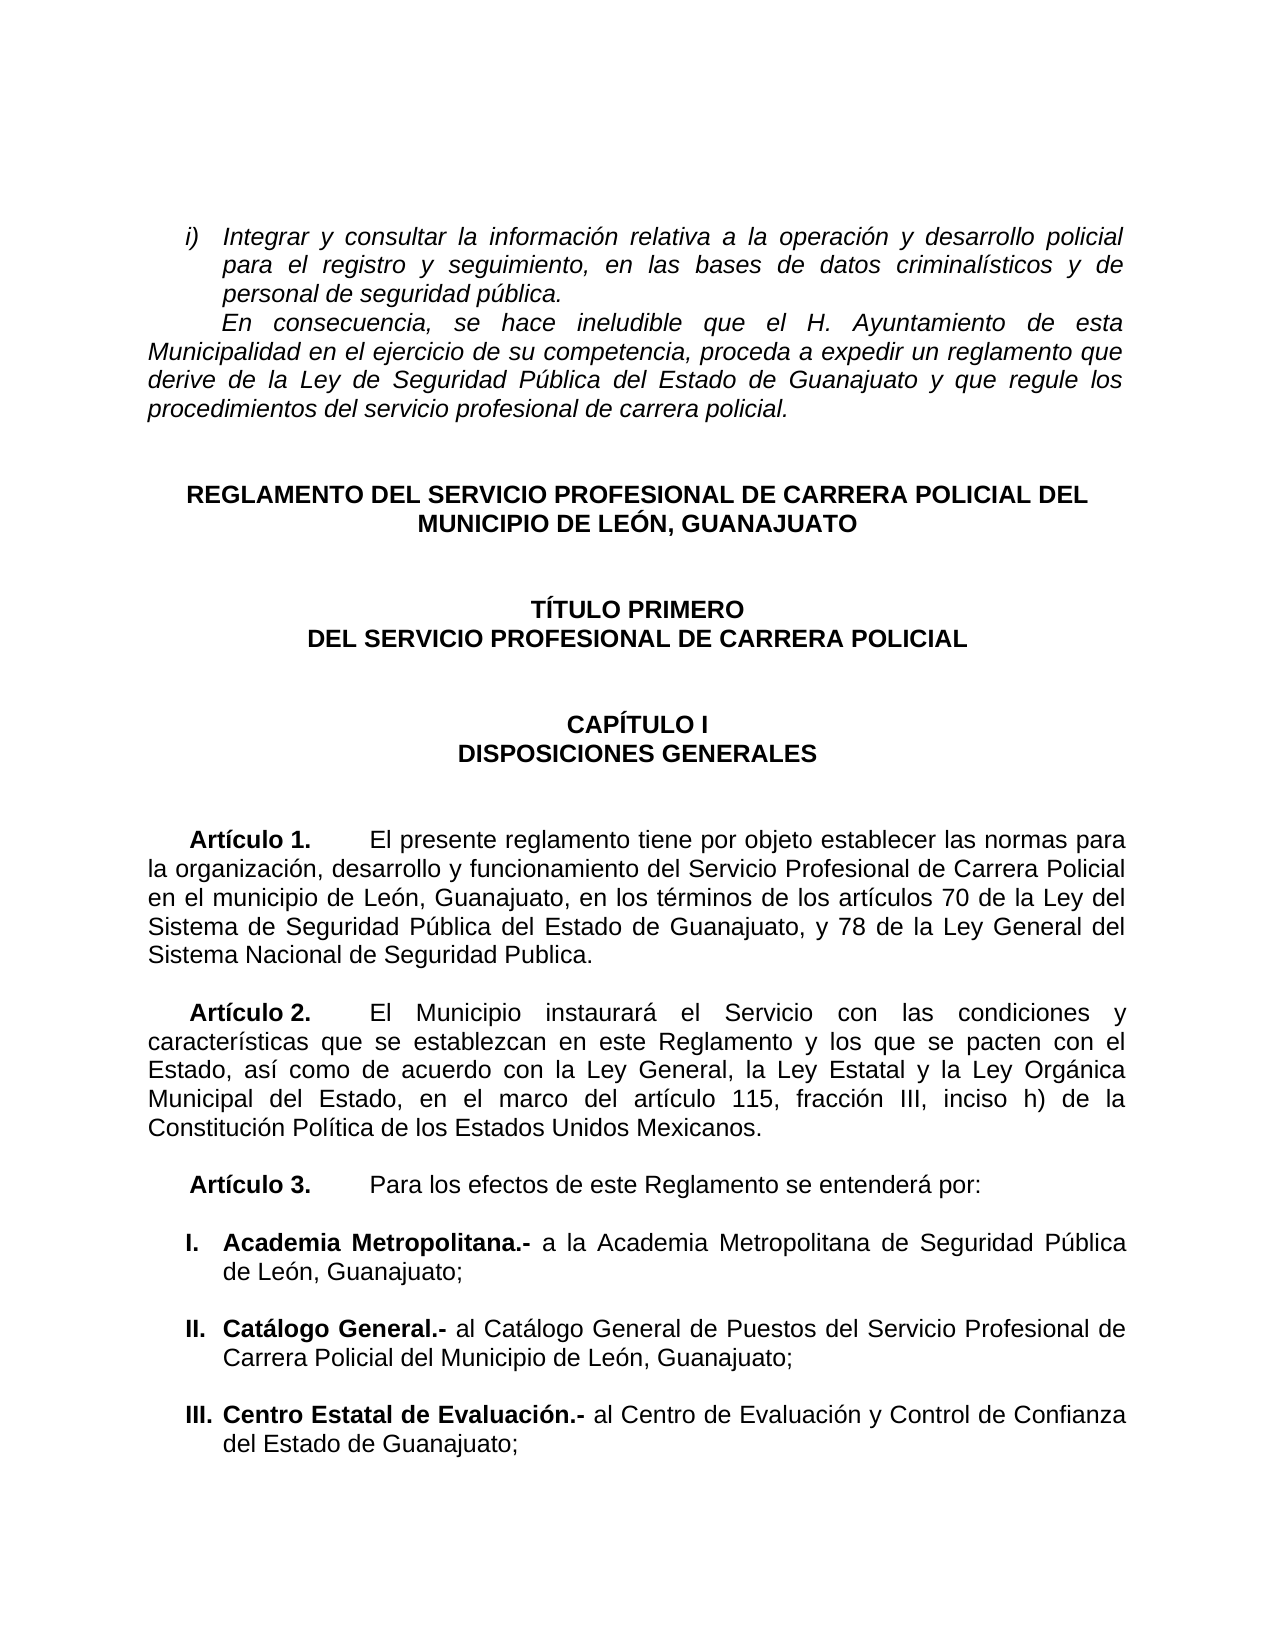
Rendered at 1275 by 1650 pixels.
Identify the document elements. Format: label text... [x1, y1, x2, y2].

list Academia Metropolitana.- a la Academia Metropolitana de Seguridad Pública de León, Guanajuato; [185, 1228, 1127, 1285]
list Catálogo General.- al Catálogo General de Puestos del Servicio Profesional de Carrera Policial del Municipio de León, Guanajuato; [185, 1314, 1127, 1372]
list Centro Estatal de Evaluación.- al Centro de Evaluación y Control de Confianza del Estado de Guanajuato; [185, 1400, 1127, 1458]
text DEL SERVICIO PROFESIONAL DE CARRERA POLICIAL [148, 624, 1127, 653]
text En consecuencia, se hace ineludible que el H. Ayuntamiento de esta Municipalidad en el ejercicio de su competencia, proceda a expedir un reglamento que derive de la Ley de Seguridad Pública del Estado de Guanajuato y que regule los procedimientos del servicio profesional de carrera policial. [148, 308, 1127, 423]
list Integrar y consultar la información relativa a la operación y desarrollo policial para el registro y seguimiento, en las bases de datos criminalísticos y de personal de seguridad pública. [185, 222, 1127, 308]
subtitle CAPÍTULO I [148, 710, 1127, 739]
list Para los efectos de este Reglamento se entenderá por: [148, 1170, 1127, 1199]
subtitle DISPOSICIONES GENERALES [148, 739, 1127, 768]
text REGLAMENTO DEL SERVICIO PROFESIONAL DE CARRERA POLICIAL DEL MUNICIPIO DE LEÓN, GUANAJUATO [148, 480, 1127, 538]
list El presente reglamento tiene por objeto establecer las normas para la organización, desarrollo y funcionamiento del Servicio Profesional de Carrera Policial en el municipio de León, Guanajuato, en los términos de los artículos 70 de la Ley del Sistema de Seguridad Pública del Estado de Guanajuato, y 78 de la Ley General del Sistema Nacional de Seguridad Publica. [148, 825, 1127, 969]
list El Municipio instaurará el Servicio con las condiciones y características que se establezcan en este Reglamento y los que se pacten con el Estado, así como de acuerdo con la Ley General, la Ley Estatal y la Ley Orgánica Municipal del Estado, en el marco del artículo 115, fracción III, inciso h) de la Constitución Política de los Estados Unidos Mexicanos. [148, 998, 1127, 1142]
subtitle TÍTULO PRIMERO [148, 595, 1127, 624]
